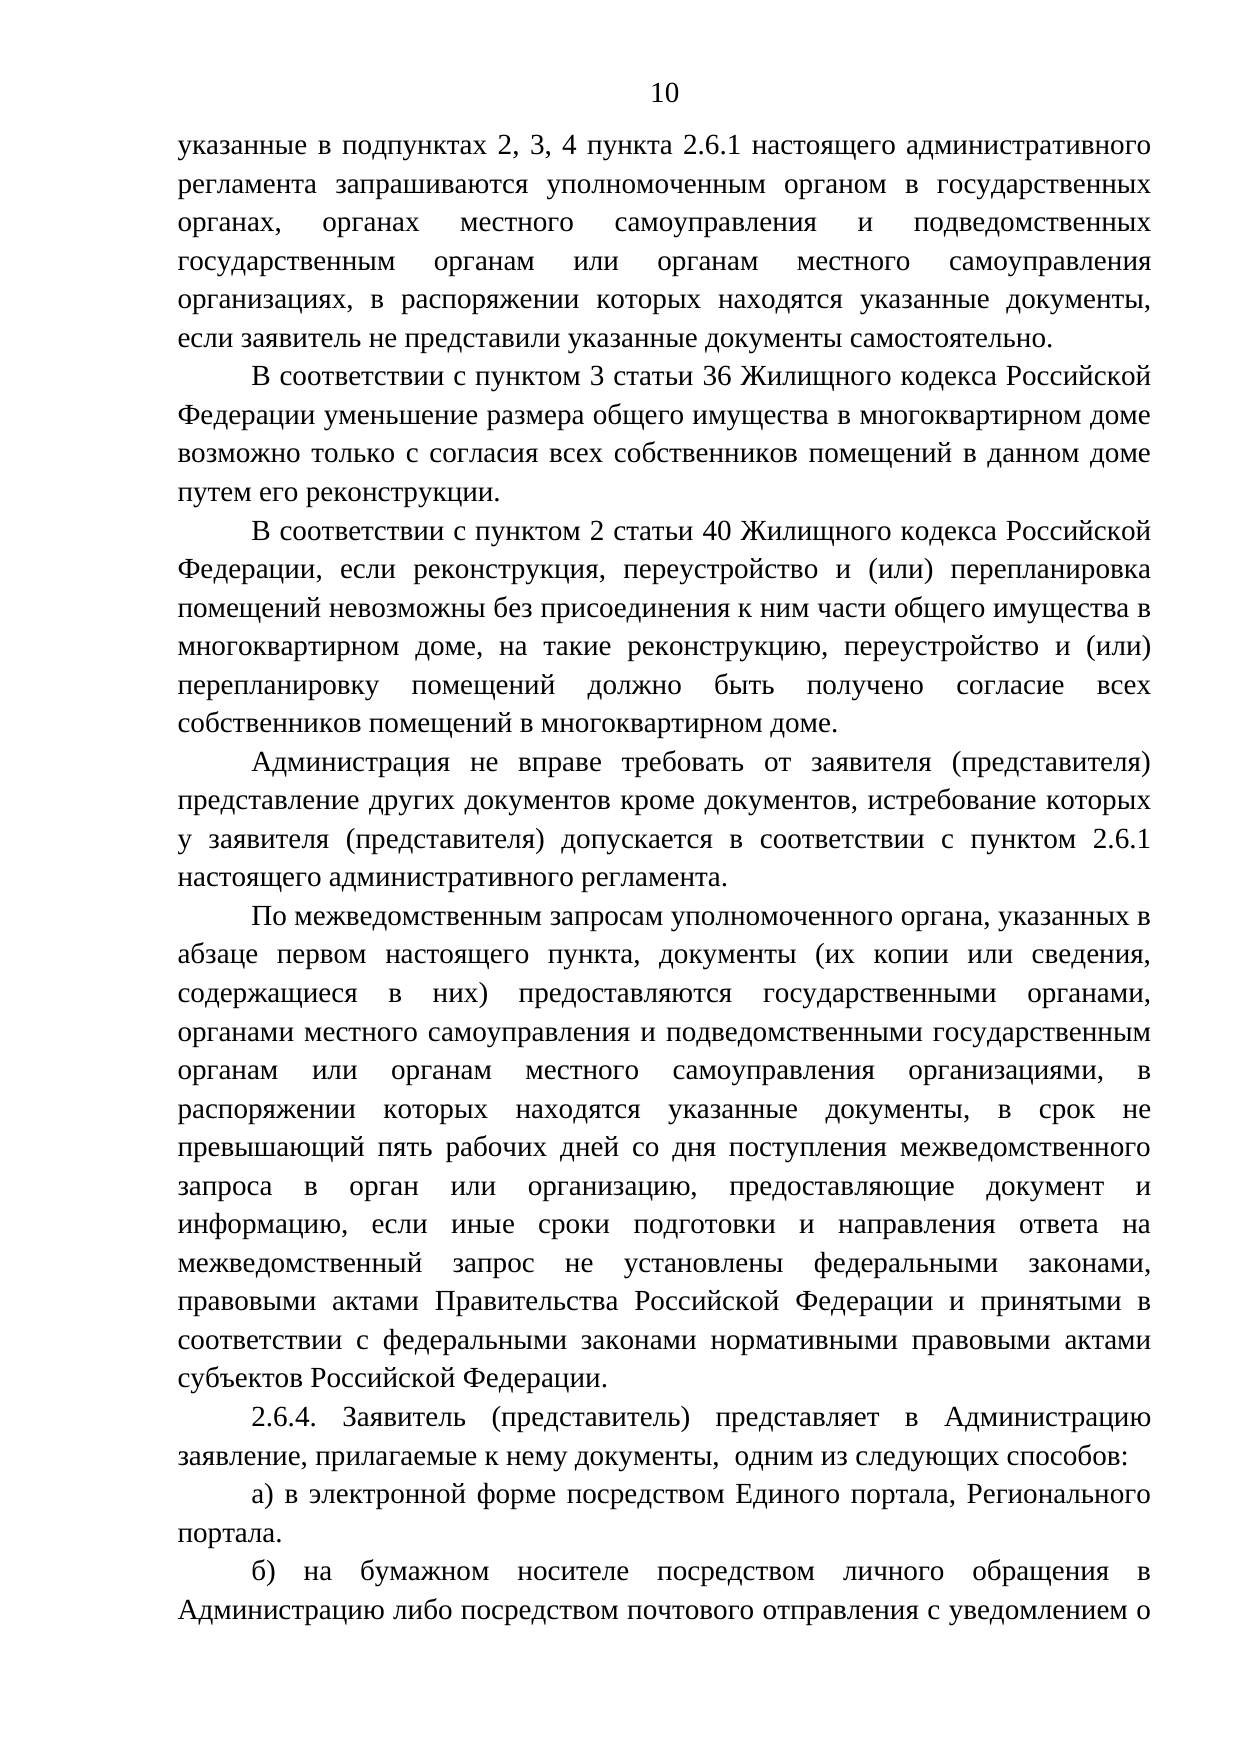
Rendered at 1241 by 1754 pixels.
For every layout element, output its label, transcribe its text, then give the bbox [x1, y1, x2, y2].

text а) в электронной форме посредством Единого портала, Регионального портала. [177, 1476, 1152, 1548]
text По межведомственным запросам уполномоченного органа, указанных в абзаце первом настоящего пункта, документы (их копии или сведения, содержащиеся в них) предоставляются государственными органами, органами местного самоуправления и подведомственными государственным органам или органам местного самоуправления организациями, в распоряжении которых находятся указанные документы, в срок не превышающий пять рабочих дней со дня поступления межведомственного запроса в орган или организацию, предоставляющие документ и информацию, если иные сроки подготовки и направления ответа на межведомственный запрос не установлены федеральными законами, правовыми актами Правительства Российской Федерации и принятыми в соответствии с федеральными законами нормативными правовыми актами субъектов Российской Федерации. [177, 898, 1152, 1394]
text В соответствии с пунктом 2 статьи 40 Жилищного кодекса Российской Федерации, если реконструкция, переустройство и (или) перепланировка помещений невозможны без присоединения к ним части общего имущества в многоквартирном доме, на такие реконструкцию, переустройство и (или) перепланировку помещений должно быть получено согласие всех собственников помещений в многоквартирном доме. [177, 513, 1152, 739]
text Администрация не вправе требовать от заявителя (представителя) представление других документов кроме документов, истребование которых у заявителя (представителя) допускается в соответствии с пунктом 2.6.1 настоящего административного регламента. [177, 744, 1152, 893]
list 2.6.4. Заявитель (представитель) представляет в Администрацию заявление, прилагаемые к нему документы, одним из следующих способов: [177, 1399, 1152, 1471]
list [177, 1553, 1152, 1625]
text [177, 127, 1152, 353]
text В соответствии с пунктом 3 статьи 36 Жилищного кодекса Российской Федерации уменьшение размера общего имущества в многоквартирном доме возможно только с согласия всех собственников помещений в данном доме путем его реконструкции. [177, 358, 1152, 508]
